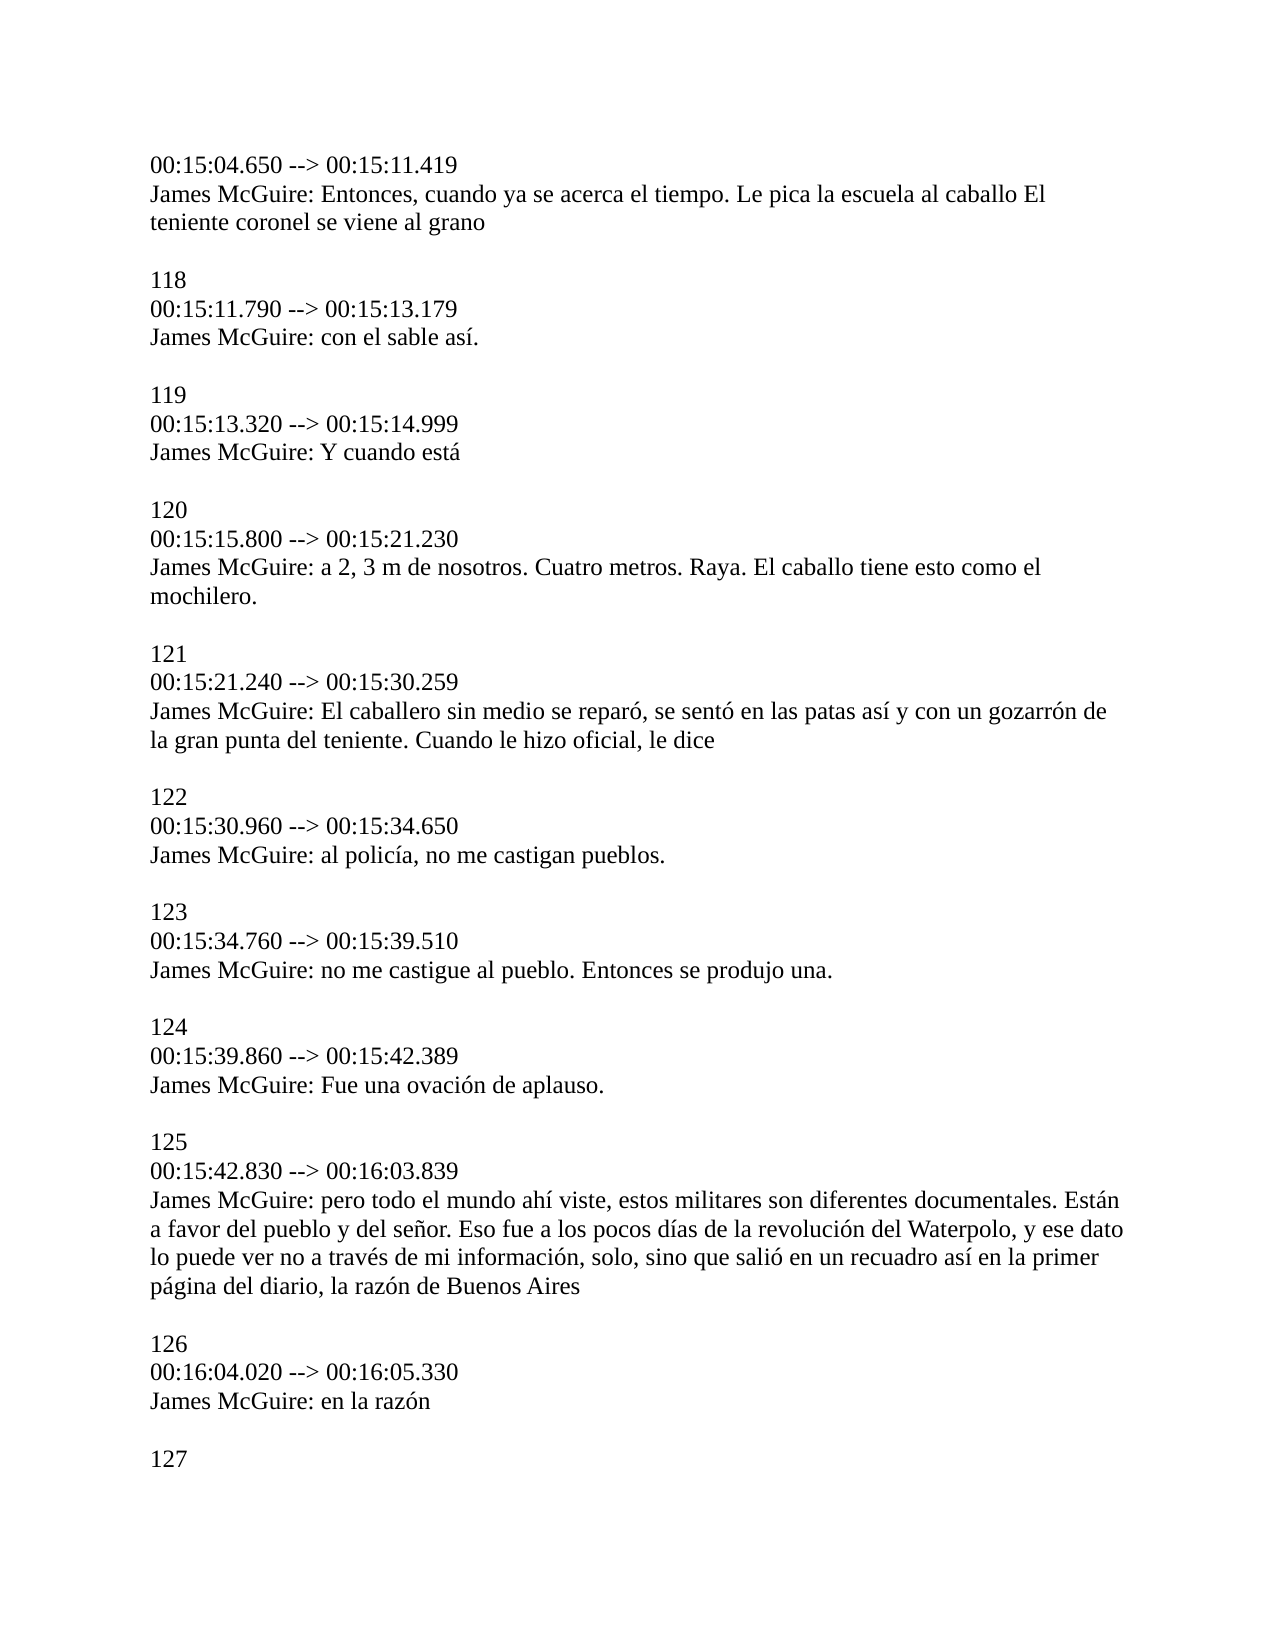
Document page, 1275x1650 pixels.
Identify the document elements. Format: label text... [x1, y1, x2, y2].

text James McGuire: a 2, 3 m de nosotros. Cuatro metros. Raya. El caballo tiene esto como el mochilero. [150, 552, 1125, 610]
text James McGuire: El caballero sin medio se reparó, se sentó en las patas así y con un gozarrón de la gran punta del teniente. Cuando le hizo oficial, le dice [150, 696, 1125, 754]
text 00:16:04.020 --> 00:16:05.330 [150, 1357, 1125, 1386]
text James McGuire: con el sable así. [150, 322, 1125, 351]
text 00:15:11.790 --> 00:15:13.179 [150, 294, 1125, 322]
text 120 [150, 495, 1125, 524]
text James McGuire: Fue una ovación de aplauso. [150, 1070, 1125, 1099]
text James McGuire: no me castigue al pueblo. Entonces se produjo una. [150, 955, 1125, 984]
text James McGuire: en la razón [150, 1386, 1125, 1415]
text 126 [150, 1329, 1125, 1357]
text 00:15:30.960 --> 00:15:34.650 [150, 811, 1125, 840]
text 00:15:42.830 --> 00:16:03.839 [150, 1156, 1125, 1185]
text James McGuire: al policía, no me castigan pueblos. [150, 840, 1125, 869]
text James McGuire: pero todo el mundo ahí viste, estos militares son diferentes documentales. Están a favor del pueblo y del señor. Eso fue a los pocos días de la revolución del Waterpolo, y ese dato lo puede ver no a través de mi información, solo, sino que salió en un recuadro así en la primer página del diario, la razón de Buenos Aires [150, 1185, 1125, 1300]
text 00:15:13.320 --> 00:15:14.999 [150, 409, 1125, 437]
text 124 [150, 1012, 1125, 1041]
text James McGuire: Y cuando está [150, 437, 1125, 466]
text 121 [150, 639, 1125, 667]
text 00:15:21.240 --> 00:15:30.259 [150, 667, 1125, 696]
text 00:15:04.650 --> 00:15:11.419 [150, 150, 1125, 179]
text 119 [150, 380, 1125, 409]
text 125 [150, 1127, 1125, 1156]
text 118 [150, 265, 1125, 294]
text 123 [150, 897, 1125, 926]
text 127 [150, 1444, 1125, 1472]
text 122 [150, 782, 1125, 811]
text 00:15:39.860 --> 00:15:42.389 [150, 1041, 1125, 1070]
text 00:15:15.800 --> 00:15:21.230 [150, 524, 1125, 552]
text James McGuire: Entonces, cuando ya se acerca el tiempo. Le pica la escuela al caballo El teniente coronel se viene al grano [150, 179, 1125, 236]
text 00:15:34.760 --> 00:15:39.510 [150, 926, 1125, 955]
